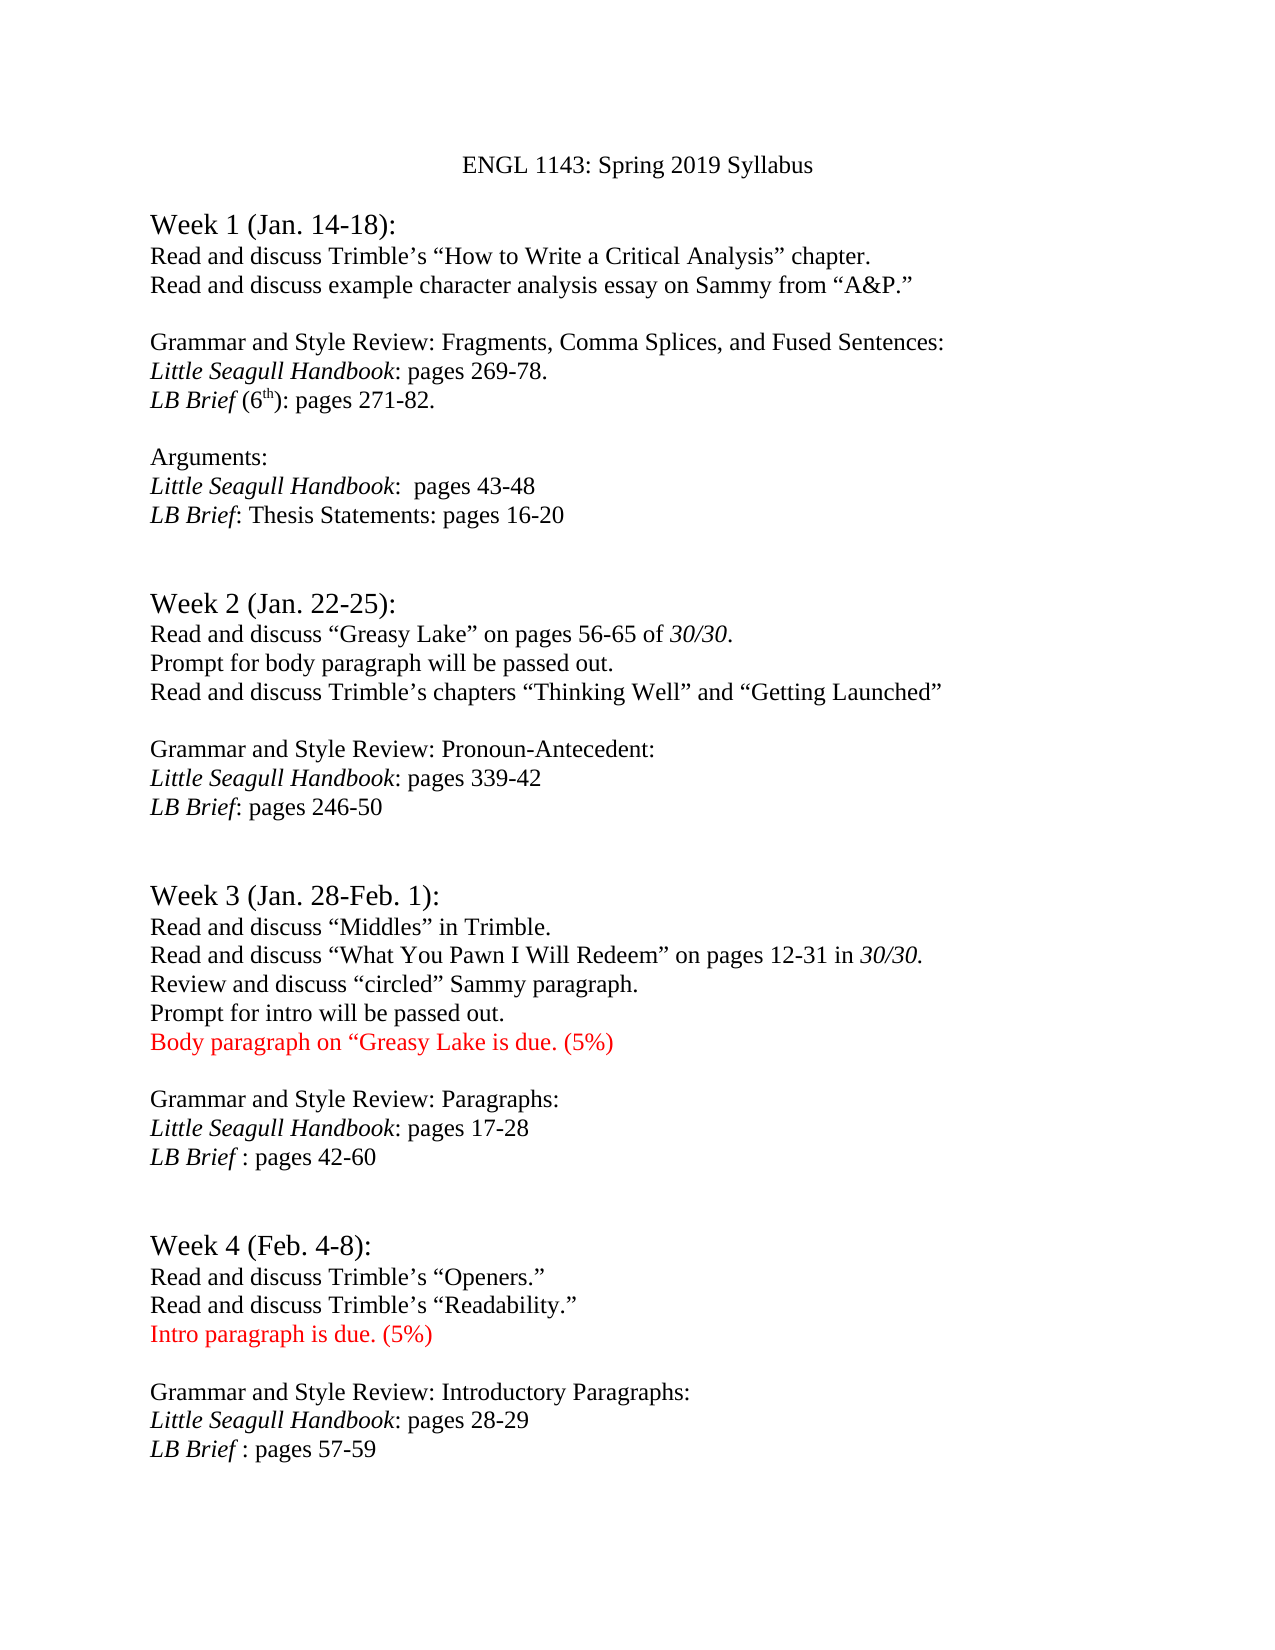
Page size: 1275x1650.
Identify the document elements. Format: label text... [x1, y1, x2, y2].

text Read and discuss Trimble’s “How to Write a Critical Analysis” chapter. [150, 241, 1125, 270]
text Grammar and Style Review: Paragraphs: [150, 1084, 1125, 1113]
text Little Seagull Handbook: pages 269-78. [150, 356, 1125, 385]
text Read and discuss Trimble’s “Openers.” [150, 1262, 1125, 1290]
text Arguments: [150, 442, 1125, 471]
text LB Brief (6th): pages 271-82. [150, 385, 1125, 413]
text ENGL 1143: Spring 2019 Syllabus [150, 150, 1125, 179]
text Read and discuss Trimble’s chapters “Thinking Well” and “Getting Launched” [150, 677, 1125, 706]
text Grammar and Style Review: Introductory Paragraphs: [150, 1377, 1125, 1405]
text Week 3 (Jan. 28-Feb. 1): [150, 878, 1125, 912]
text LB Brief : pages 57-59 [150, 1434, 1125, 1463]
text Read and discuss example character analysis essay on Sammy from “A&P.” [150, 270, 1125, 298]
text Read and discuss “Middles” in Trimble. [150, 912, 1125, 941]
text Read and discuss “What You Pawn I Will Redeem” on pages 12-31 in 30/30. [150, 941, 1125, 969]
text LB Brief: pages 246-50 [150, 792, 1125, 821]
text Grammar and Style Review: Fragments, Comma Splices, and Fused Sentences: [150, 327, 1125, 356]
text Read and discuss “Greasy Lake” on pages 56-65 of 30/30. [150, 619, 1125, 648]
text Prompt for body paragraph will be passed out. [150, 648, 1125, 677]
text Little Seagull Handbook: pages 28-29 [150, 1405, 1125, 1434]
text Week 2 (Jan. 22-25): [150, 586, 1125, 619]
text Prompt for intro will be passed out. [150, 998, 1125, 1027]
text Week 4 (Feb. 4-8): [150, 1228, 1125, 1262]
text Intro paragraph is due. (5%) [150, 1319, 1125, 1348]
text Little Seagull Handbook: pages 17-28 [150, 1113, 1125, 1142]
text Little Seagull Handbook: pages 339-42 [150, 763, 1125, 792]
text Read and discuss Trimble’s “Readability.” [150, 1290, 1125, 1319]
text LB Brief: Thesis Statements: pages 16-20 [150, 500, 1125, 528]
text Body paragraph on “Greasy Lake is due. (5%) [150, 1027, 1125, 1056]
text Review and discuss “circled” Sammy paragraph. [150, 969, 1125, 998]
text Grammar and Style Review: Pronoun-Antecedent: [150, 734, 1125, 763]
text Little Seagull Handbook: pages 43-48 [150, 471, 1125, 500]
text Week 1 (Jan. 14-18): [150, 207, 1125, 241]
text LB Brief : pages 42-60 [150, 1142, 1125, 1171]
